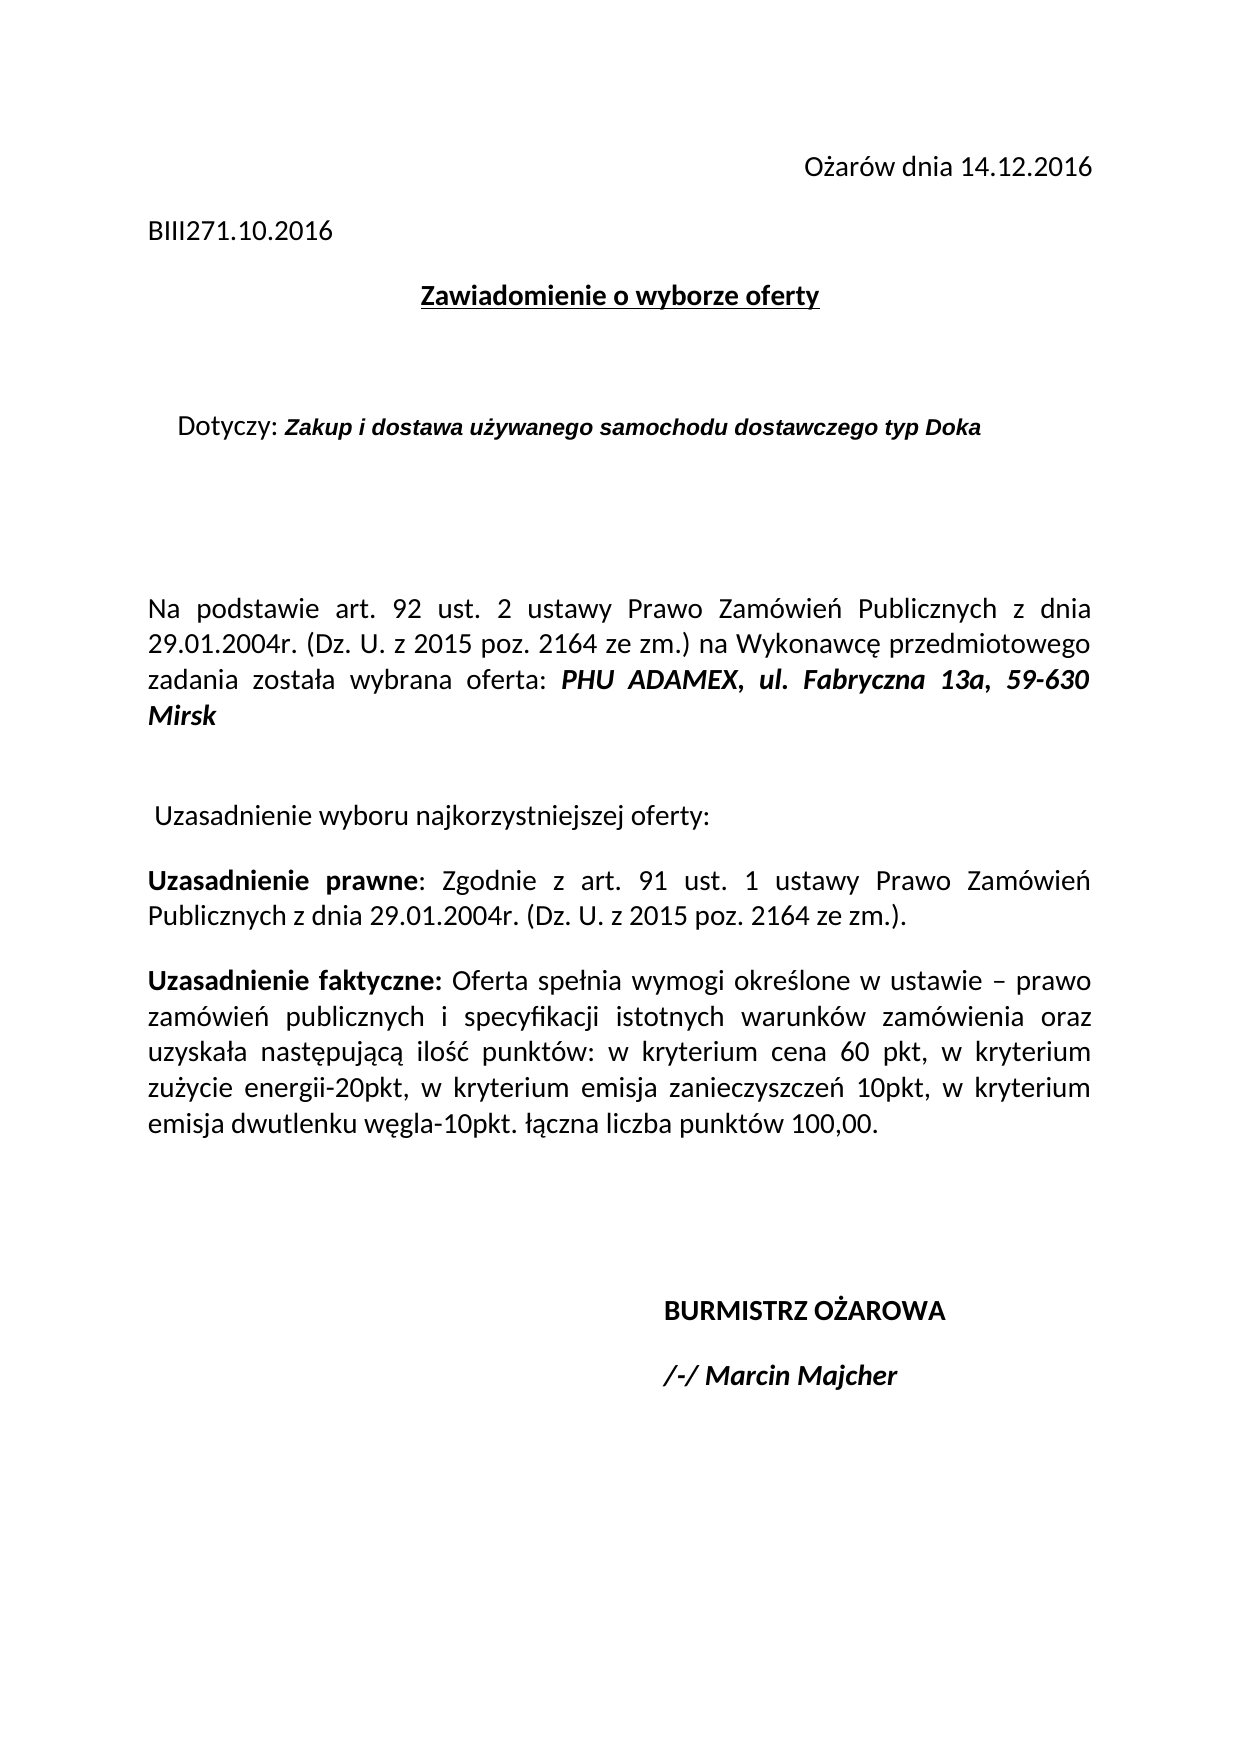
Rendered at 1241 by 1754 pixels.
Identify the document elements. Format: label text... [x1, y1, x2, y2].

text /-/ Marcin Majcher [148, 1357, 1093, 1393]
text Na podstawie art. 92 ust. 2 ustawy Prawo Zamówień Publicznych z dnia 29.01.2004r. (Dz. U. z 2015 poz. 2164 ze zm.) na Wykonawcę przedmiotowego zadania została wybrana oferta: PHU ADAMEX, ul. Fabryczna 13a, 59-630 Mirsk [148, 554, 1093, 732]
subtitle BIII271.10.2016 [148, 212, 1093, 248]
text Dotyczy: Zakup i dostawa używanego samochodu dostawczego typ Doka [177, 407, 1093, 442]
text Uzasadnienie wyboru najkorzystniejszej oferty: [148, 761, 1093, 833]
text Uzasadnienie prawne: Zgodnie z art. 91 ust. 1 ustawy Prawo Zamówień Publicznych z dnia 29.01.2004r. (Dz. U. z 2015 poz. 2164 ze zm.). [148, 862, 1093, 933]
text BURMISTRZ OŻAROWA [590, 1292, 1093, 1328]
text Uzasadnienie faktyczne: Oferta spełnia wymogi określone w ustawie – prawo zamówień publicznych i specyfikacji istotnych warunków zamówienia oraz uzyskała następującą ilość punktów: w kryterium cena 60 pkt, w kryterium zużycie energii-20pkt, w kryterium emisja zanieczyszczeń 10pkt, w kryterium emisja dwutlenku węgla-10pkt. łączna liczba punktów 100,00. [148, 962, 1093, 1140]
subtitle Zawiadomienie o wyborze oferty [148, 277, 1093, 313]
subtitle Ożarów dnia 14.12.2016 [148, 148, 1093, 183]
